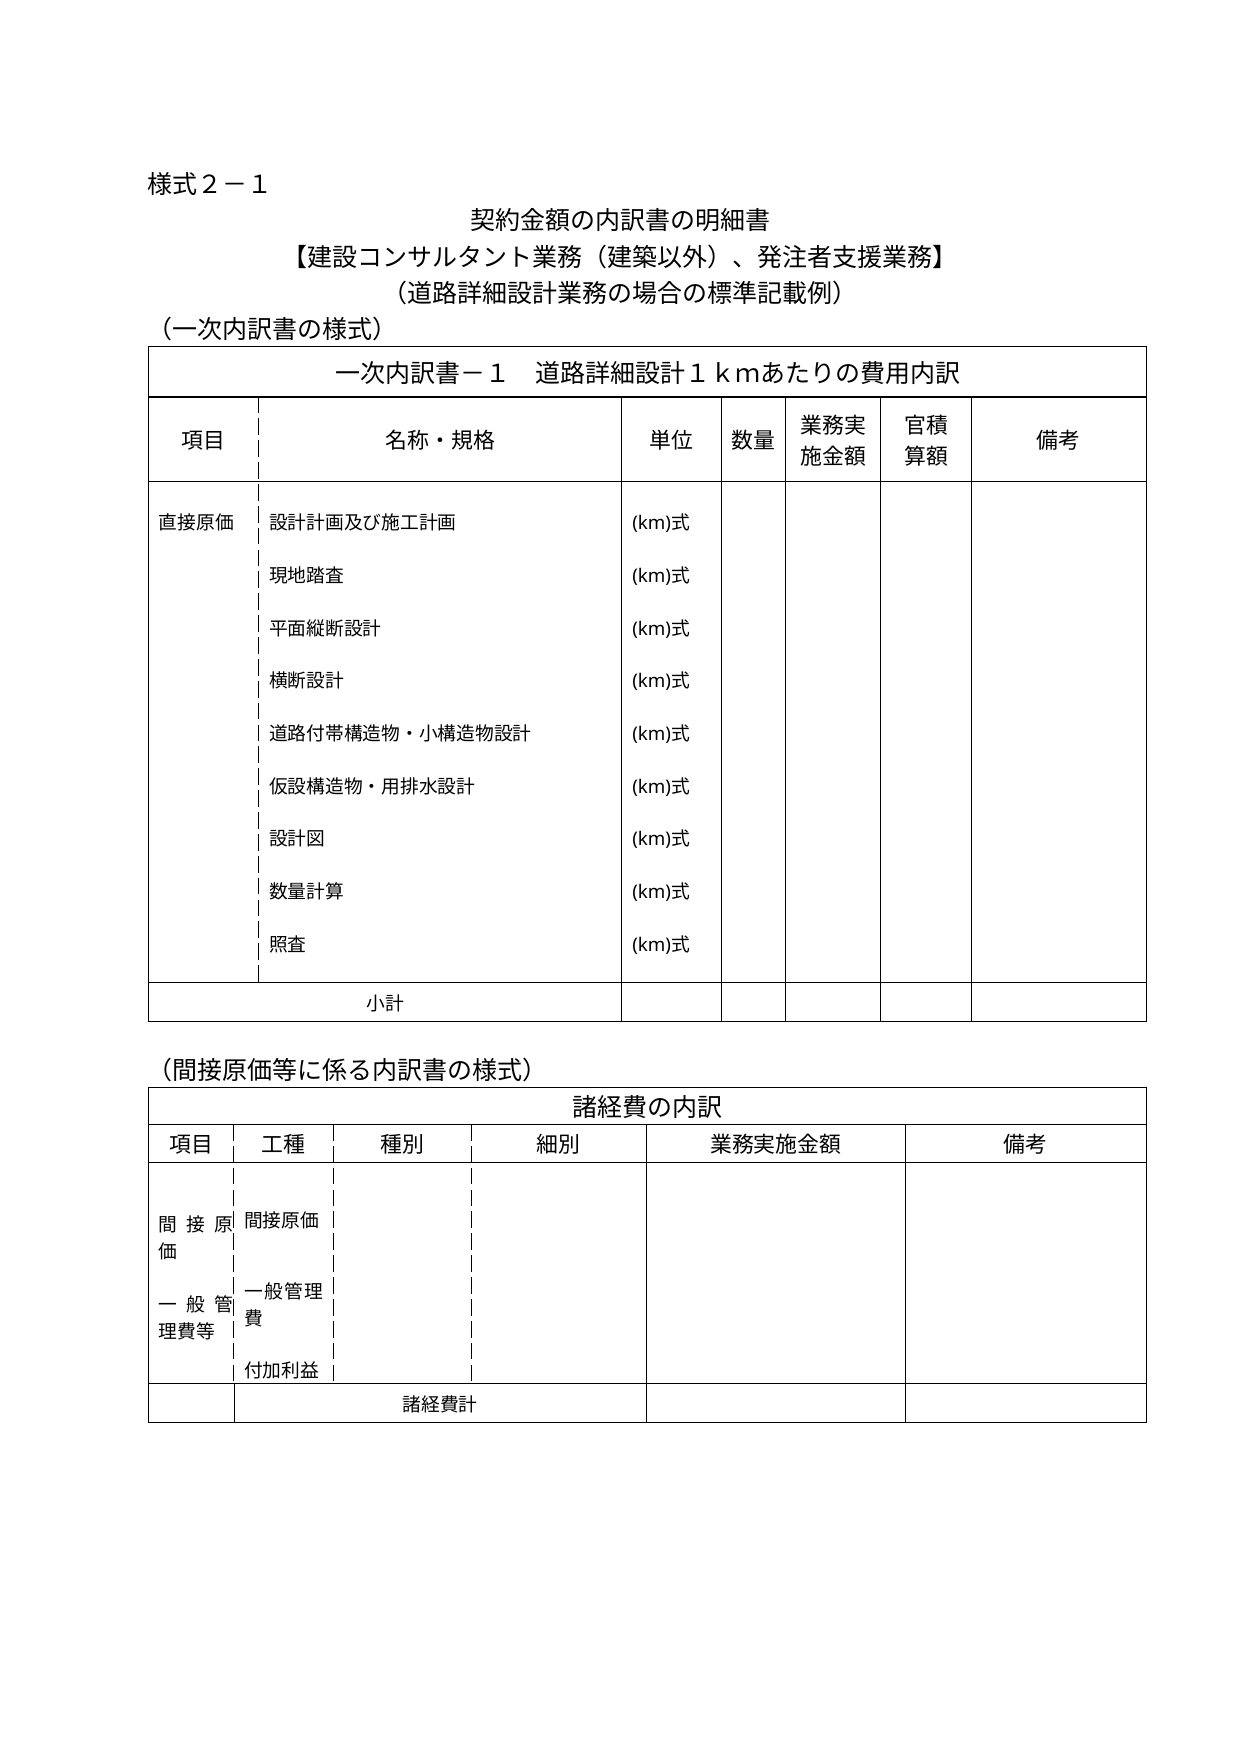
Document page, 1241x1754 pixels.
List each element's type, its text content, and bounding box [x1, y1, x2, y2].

table_cell [334, 1163, 471, 1383]
table_cell 直接原価 [149, 482, 258, 982]
table_cell 細別 [471, 1125, 646, 1162]
table_cell [881, 983, 971, 1021]
table_cell [906, 1384, 1146, 1422]
text （道路詳細設計業務の場合の標準記載例） [148, 273, 1092, 309]
table_cell [149, 1384, 234, 1422]
table_cell 名称・規格 [259, 398, 621, 481]
table_cell [722, 983, 785, 1021]
table_header 諸経費の内訳 [149, 1088, 1146, 1124]
text 【建設コンサルタント業務（建築以外）、発注者支援業務】 [148, 237, 1092, 273]
table_cell [722, 482, 785, 982]
table_cell 業務実施金額 [647, 1125, 905, 1162]
table_cell 項目 [149, 398, 258, 481]
table_cell 数量 [722, 398, 785, 481]
table_cell [881, 482, 971, 982]
table_cell 小計 [149, 983, 621, 1021]
table_cell 業務実施金額 [786, 398, 880, 481]
table_cell [471, 1163, 646, 1383]
table_cell [622, 983, 721, 1021]
table_cell [647, 1384, 905, 1422]
table_cell [786, 482, 880, 982]
table_cell [647, 1163, 905, 1383]
table_cell 工種 [234, 1125, 333, 1162]
table_cell 項目 [149, 1125, 233, 1162]
table_cell 種別 [334, 1125, 471, 1162]
table_cell [972, 482, 1146, 982]
table_header 一次内訳書－１ 道路詳細設計１ｋｍあたりの費用内訳 [149, 347, 1146, 396]
table_cell [972, 983, 1146, 1021]
text 様式２－１ [148, 164, 1092, 201]
table_cell 官積 算額 [881, 398, 971, 481]
table_cell [906, 1163, 1146, 1383]
table_cell (km)式 (km)式 (km)式 (km)式 (km)式 (km)式 (km)式 (km)式 (km)式 [622, 482, 721, 982]
table_cell 諸経費計 [235, 1384, 646, 1422]
table_cell 間接原価 一般管理費 付加利益 [234, 1163, 333, 1383]
table_cell 単位 [622, 398, 721, 481]
table_cell 備考 [906, 1125, 1146, 1162]
table_cell 間接原価 一般管理費等 [149, 1163, 233, 1383]
text （一次内訳書の様式） [148, 309, 1092, 346]
table_cell 備考 [972, 398, 1146, 481]
table_cell 設計計画及び施工計画 現地踏査 平面縦断設計 横断設計 道路付帯構造物・小構造物設計 仮設構造物・用排水設計 設計図 数量計算 照査 [259, 482, 621, 982]
text 契約金額の内訳書の明細書 [148, 201, 1092, 237]
text （間接原価等に係る内訳書の様式） [148, 1050, 1092, 1087]
table_cell [786, 983, 880, 1021]
